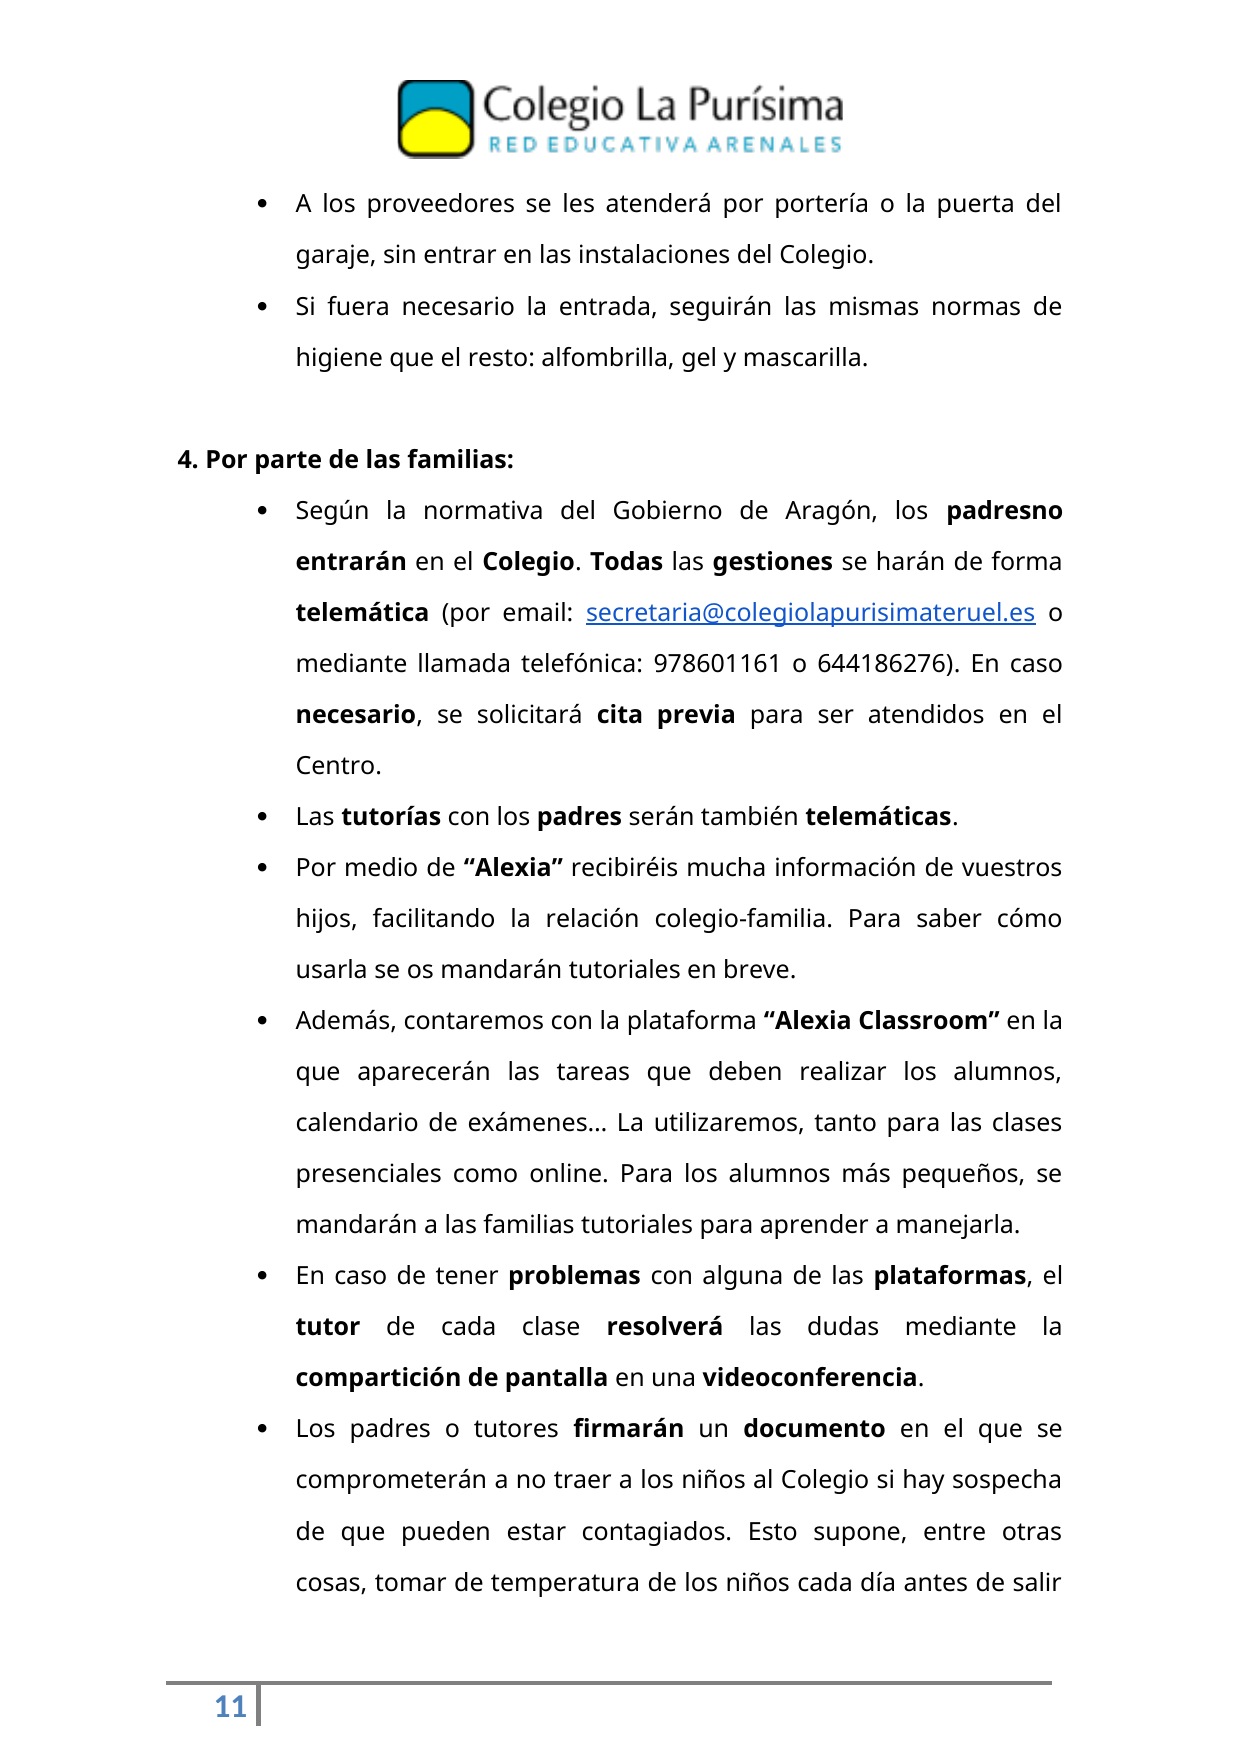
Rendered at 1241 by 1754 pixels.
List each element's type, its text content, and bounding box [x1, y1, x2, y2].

list En caso de tener problemas con alguna de las plataformas, el tutor de cada clase resolverá las dudas mediante la compartición de pantalla en una videoconferencia. [258, 1258, 1063, 1394]
list Por medio de “Alexia” recibiréis mucha información de vuestros hijos, facilitando la relación colegio-familia. Para saber cómo usarla se os mandarán tutoriales en breve. [258, 850, 1063, 986]
picture [397, 80, 843, 159]
text 4. Por parte de las familias: [177, 441, 1063, 475]
list Las tutorías con los padres serán también telemáticas. [258, 799, 1063, 833]
list A los proveedores se les atenderá por portería o la puerta del garaje, sin entrar en las instalaciones del Colegio. [258, 186, 1063, 271]
list Si fuera necesario la entrada, seguirán las mismas normas de higiene que el resto: alfombrilla, gel y mascarilla. [258, 288, 1063, 373]
list Además, contaremos con la plataforma “Alexia Classroom” en la que aparecerán las tareas que deben realizar los alumnos, calendario de exámenes… La utilizaremos, tanto para las clases presenciales como online. Para los alumnos más pequeños, se mandarán a las familias tutoriales para aprender a manejarla. [258, 1003, 1063, 1241]
list Según la normativa del Gobierno de Aragón, los padresno entrarán en el Colegio. Todas las gestiones se harán de forma telemática (por email: secretaria@colegiolapurisimateruel.es o mediante llamada telefónica: 978601161 o 644186276). En caso necesario, se solicitará cita previa para ser atendidos en el Centro. [258, 492, 1063, 782]
